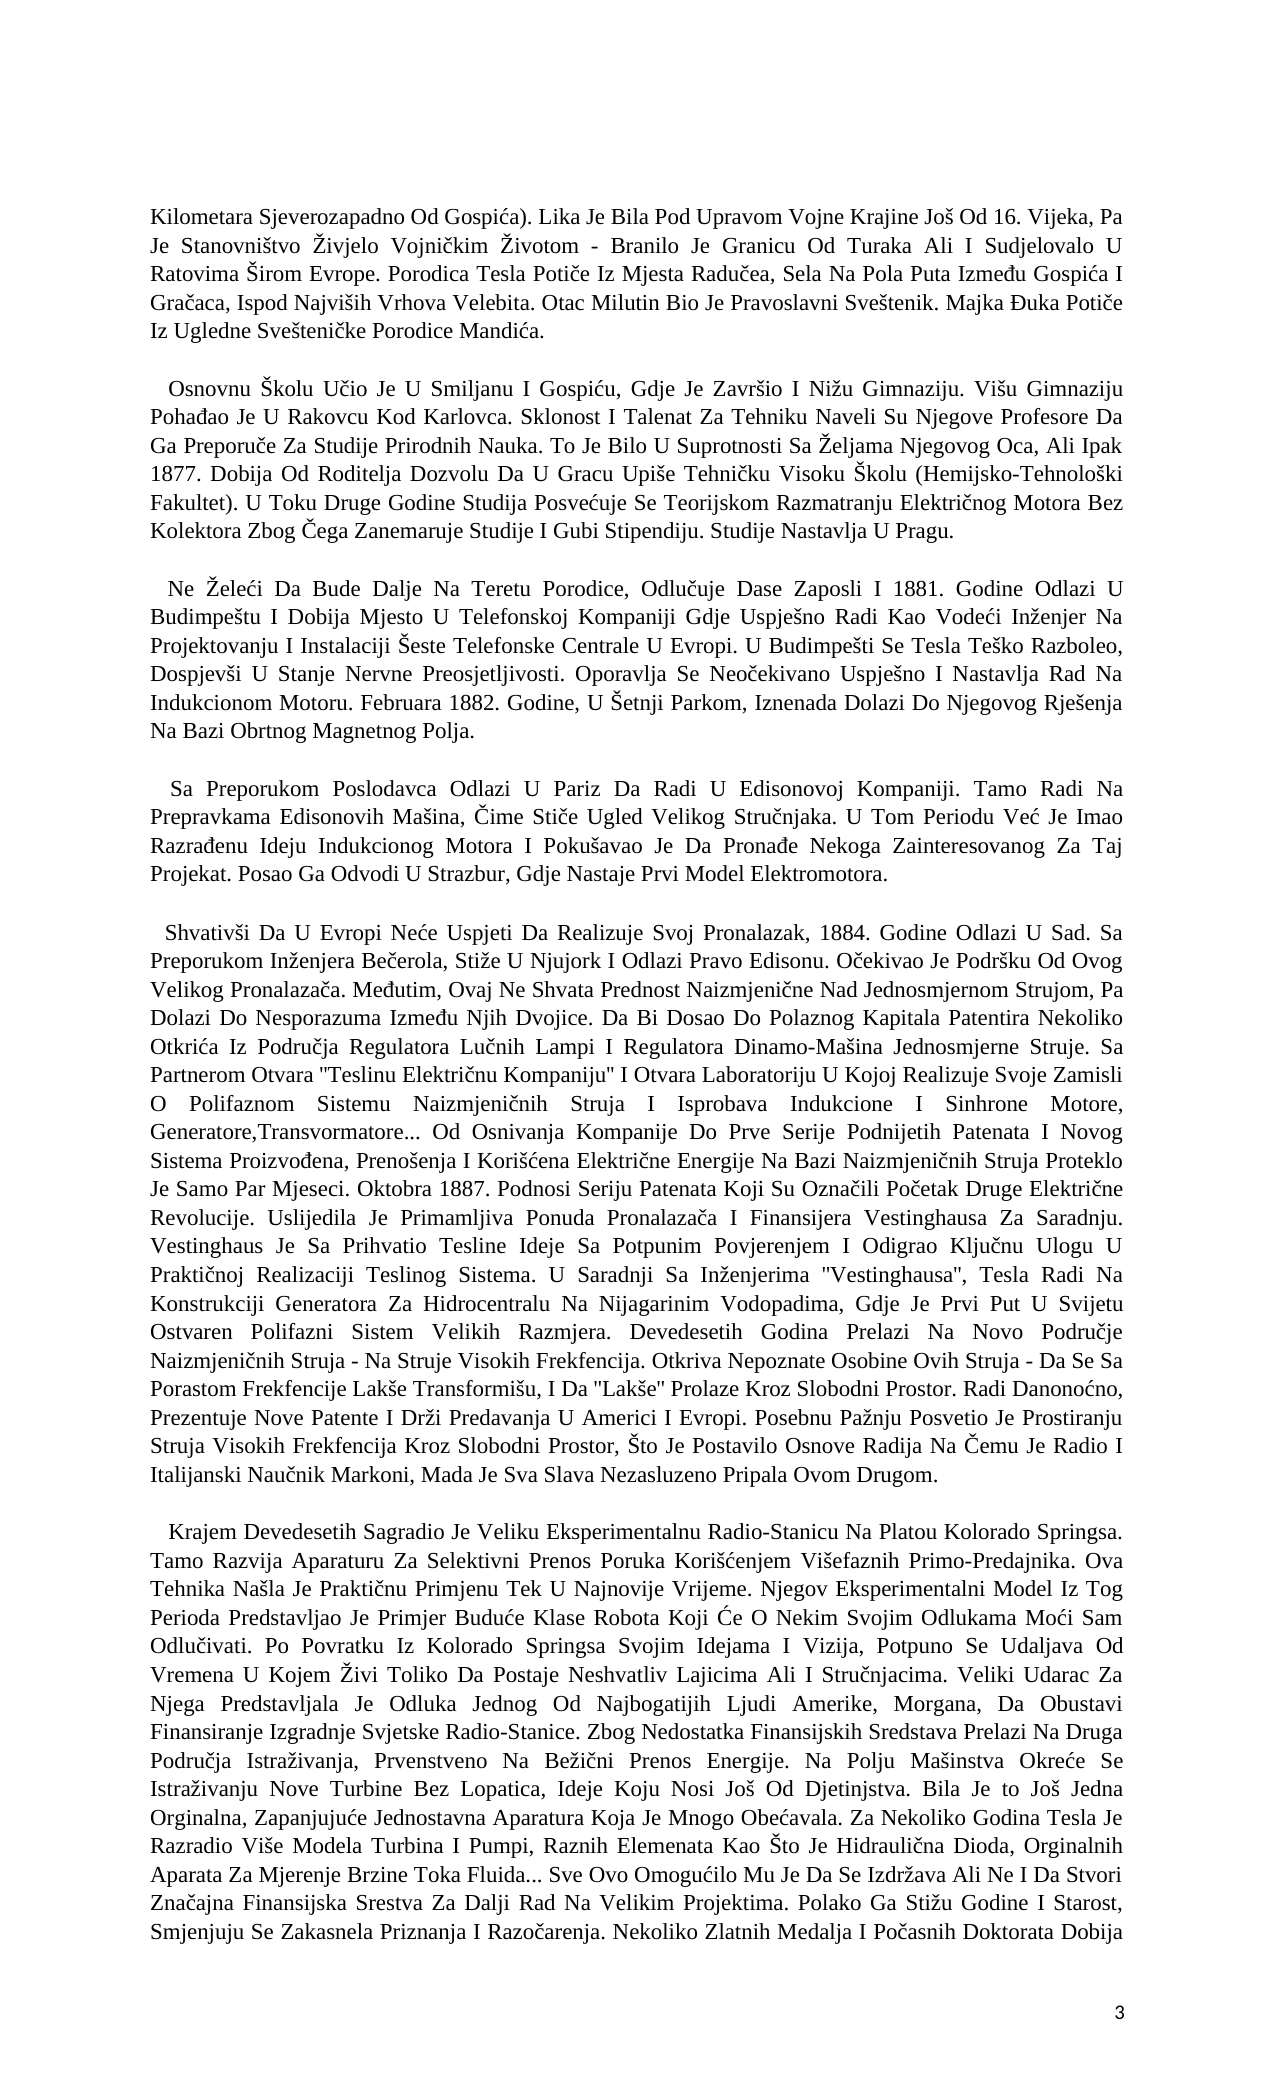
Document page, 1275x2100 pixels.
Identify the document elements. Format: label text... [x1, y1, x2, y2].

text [150, 202, 1124, 344]
text Sa Preporukom Poslodavca Odlazi U Pariz Da Radi U Edisonovoj Kompaniji. Tamo Radi Na Prepravkama Edisonovih Mašina, Čime Stiče Ugled Velikog Stručnjaka. U Tom Periodu Već Je Imao Razrađenu Ideju Indukcionog Motora I Pokušavao Je Da Pronađe Nekoga Zainteresovanog Za Taj Projekat. Posao Ga Odvodi U Strazbur, Gdje Nastaje Prvi Model Elektromotora. [150, 773, 1124, 888]
text Shvativši Da U Evropi Neće Uspjeti Da Realizuje Svoj Pronalazak, 1884. Godine Odlazi U Sad. Sa Preporukom Inženjera Bečerola, Stiže U Njujork I Odlazi Pravo Edisonu. Očekivao Je Podršku Od Ovog Velikog Pronalazača. Međutim, Ovaj Ne Shvata Prednost Naizmjenične Nad Jednosmjernom Strujom, Pa Dolazi Do Nesporazuma Između Njih Dvojice. Da Bi Dosao Do Polaznog Kapitala Patentira Nekoliko Otkrića Iz Područja Regulatora Lučnih Lampi I Regulatora Dinamo-Mašina Jednosmjerne Struje. Sa Partnerom Otvara ''Teslinu Električnu Kompaniju'' I Otvara Laboratoriju U Kojoj Realizuje Svoje Zamisli O Polifaznom Sistemu Naizmjeničnih Struja I Isprobava Indukcione I Sinhrone Motore, Generatore,Transvormatore... Od Osnivanja Kompanije Do Prve Serije Podnijetih Patenata I Novog Sistema Proizvođena, Prenošenja I Korišćena Električne Energije Na Bazi Naizmjeničnih Struja Proteklo Je Samo Par Mjeseci. Oktobra 1887. Podnosi Seriju Patenata Koji Su Označili Početak Druge Električne Revolucije. Uslijedila Je Primamljiva Ponuda Pronalazača I Finansijera Vestinghausa Za Saradnju. Vestinghaus Je Sa Prihvatio Tesline Ideje Sa Potpunim Povjerenjem I Odigrao Ključnu Ulogu U Praktičnoj Realizaciji Teslinog Sistema. U Saradnji Sa Inženjerima ''Vestinghausa'', Tesla Radi Na Konstrukciji Generatora Za Hidrocentralu Na Nijagarinim Vodopadima, Gdje Je Prvi Put U Svijetu Ostvaren Polifazni Sistem Velikih Razmjera. Devedesetih Godina Prelazi Na Novo Područje Naizmjeničnih Struja - Na Struje Visokih Frekfencija. Otkriva Nepoznate Osobine Ovih Struja - Da Se Sa Porastom Frekfencije Lakše Transformišu, I Da ''Lakše'' Prolaze Kroz Slobodni Prostor. Radi Danonoćno, Prezentuje Nove Patente I Drži Predavanja U Americi I Evropi. Posebnu Pažnju Posvetio Je Prostiranju Struja Visokih Frekfencija Kroz Slobodni Prostor, Što Je Postavilo Osnove Radija Na Čemu Je Radio I Italijanski Naučnik Markoni, Mada Je Sva Slava Nezasluzeno Pripala Ovom Drugom. [150, 917, 1124, 1488]
text Osnovnu Školu Učio Je U Smiljanu I Gospiću, Gdje Je Završio I Nižu Gimnaziju. Višu Gimnaziju Pohađao Je U Rakovcu Kod Karlovca. Sklonost I Talenat Za Tehniku Naveli Su Njegove Profesore Da Ga Preporuče Za Studije Prirodnih Nauka. To Je Bilo U Suprotnosti Sa Željama Njegovog Oca, Ali Ipak 1877. Dobija Od Roditelja Dozvolu Da U Gracu Upiše Tehničku Visoku Školu (Hemijsko-Tehnološki Fakultet). U Toku Druge Godine Studija Posvećuje Se Teorijskom Razmatranju Električnog Motora Bez Kolektora Zbog Čega Zanemaruje Studije I Gubi Stipendiju. Studije Nastavlja U Pragu. [150, 373, 1124, 545]
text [150, 1517, 1124, 1945]
text Ne Želeći Da Bude Dalje Na Teretu Porodice, Odlučuje Dase Zaposli I 1881. Godine Odlazi U Budimpeštu I Dobija Mjesto U Telefonskoj Kompaniji Gdje Uspješno Radi Kao Vodeći Inženjer Na Projektovanju I Instalaciji Šeste Telefonske Centrale U Evropi. U Budimpešti Se Tesla Teško Razboleo, Dospjevši U Stanje Nervne Preosjetljivosti. Oporavlja Se Neočekivano Uspješno I Nastavlja Rad Na Indukcionom Motoru. Februara 1882. Godine, U Šetnji Parkom, Iznenada Dolazi Do Njegovog Rješenja Na Bazi Obrtnog Magnetnog Polja. [150, 573, 1124, 744]
